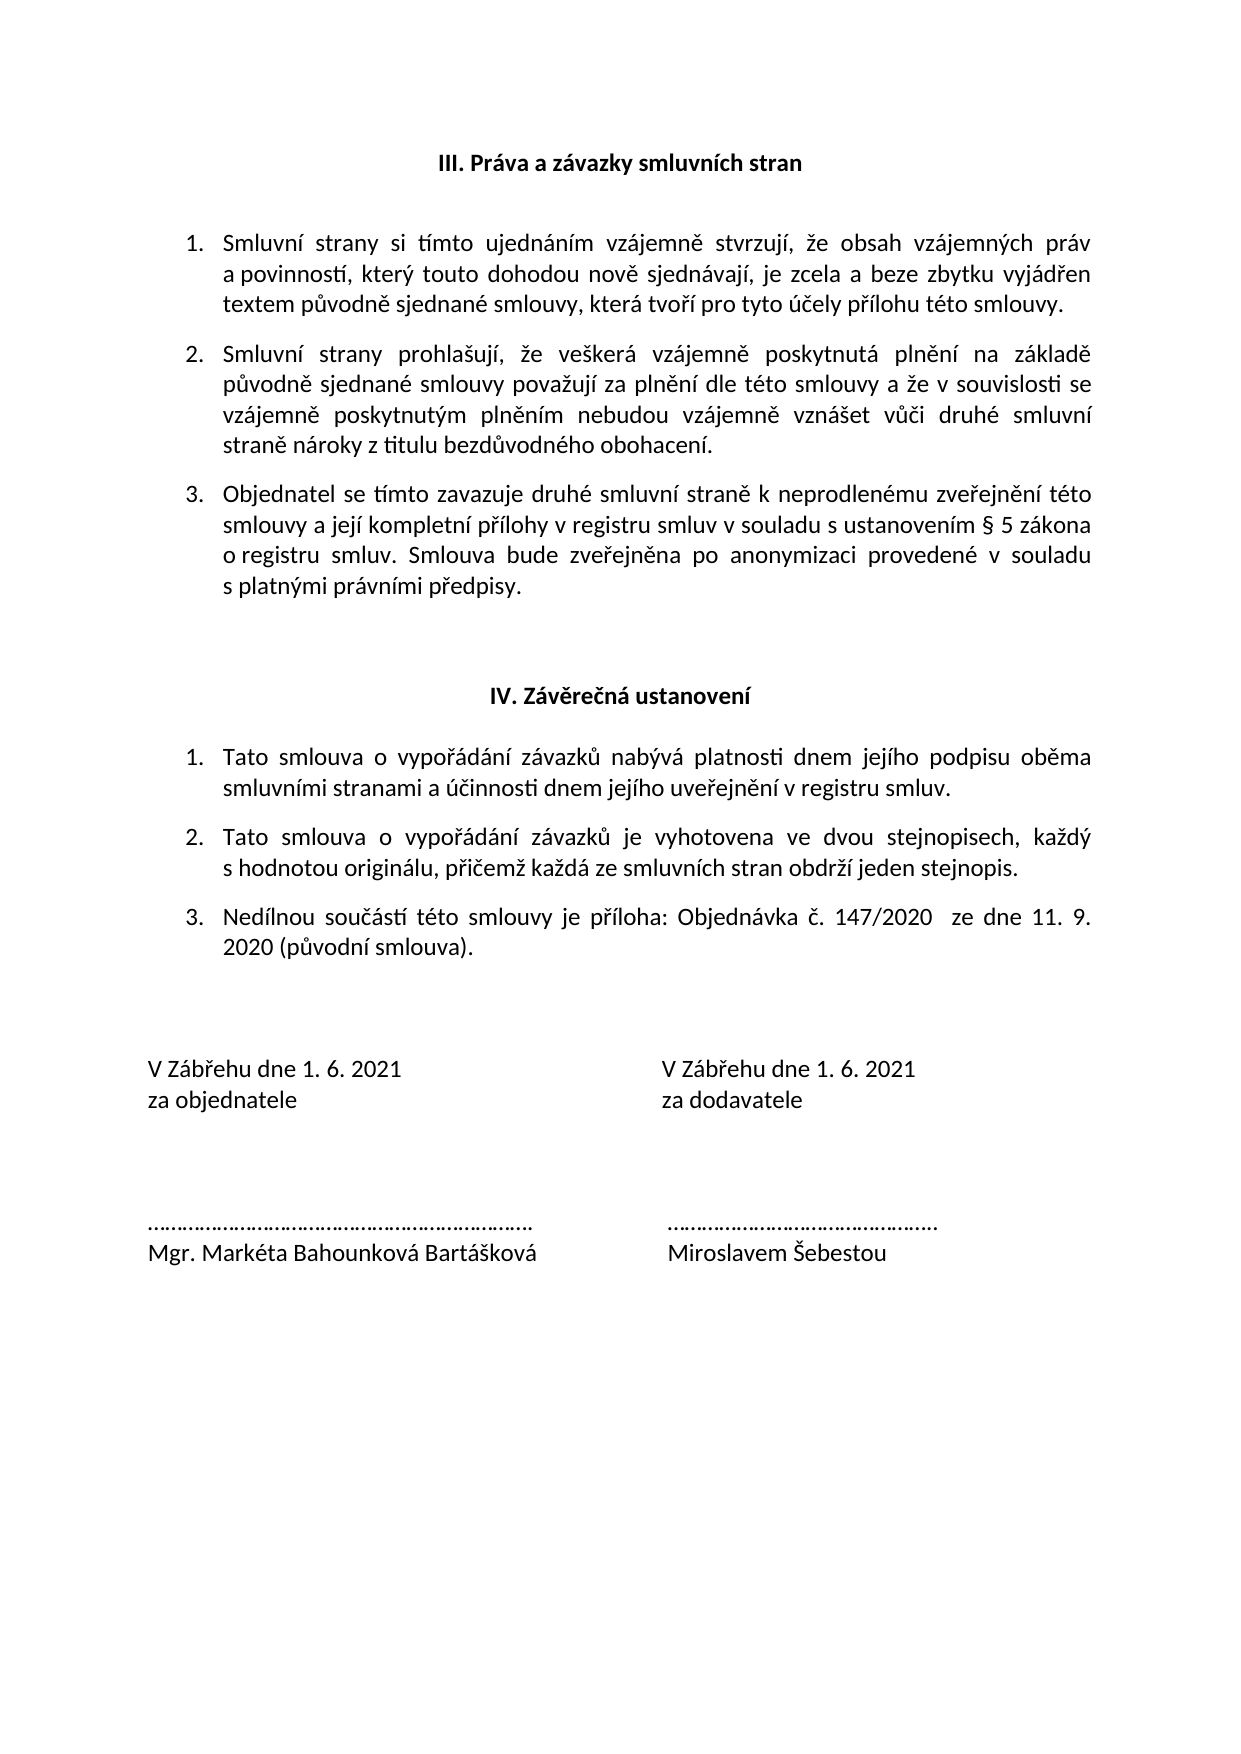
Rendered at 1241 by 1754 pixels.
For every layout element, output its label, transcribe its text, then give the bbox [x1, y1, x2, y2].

text IV. Závěrečná ustanovení [148, 680, 1093, 711]
list Smluvní strany si tímto ujednáním vzájemně stvrzují, že obsah vzájemných práv a povinností, který touto dohodou nově sjednávají, je zcela a beze zbytku vyjádřen textem původně sjednané smlouvy, která tvoří pro tyto účely přílohu této smlouvy. [185, 227, 1093, 319]
list Smluvní strany prohlašují, že veškerá vzájemně poskytnutá plnění na základě původně sjednané smlouvy považují za plnění dle této smlouvy a že v souvislosti se vzájemně poskytnutým plněním nebudou vzájemně vznášet vůči druhé smluvní straně nároky z titulu bezdůvodného obohacení. [185, 338, 1093, 460]
table_header V Zábřehu dne 1. 6. 2021 [136, 1054, 560, 1084]
table_cell za dodavatele ……………………………………….. Miroslavem Šebestou [560, 1084, 983, 1267]
text III. Práva a závazky smluvních stran [148, 148, 1093, 178]
list Tato smlouva o vypořádání závazků nabývá platnosti dnem jejího podpisu oběma smluvními stranami a účinnosti dnem jejího uveřejnění v registru smluv. [185, 741, 1093, 802]
list Objednatel se tímto zavazuje druhé smluvní straně k neprodlenému zveřejnění této smlouvy a její kompletní přílohy v registru smluv v souladu s ustanovením § 5 zákona o registru smluv. Smlouva bude zveřejněna po anonymizaci provedené v souladu s platnými právními předpisy. [185, 478, 1093, 601]
table_header V Zábřehu dne 1. 6. 2021 [560, 1054, 983, 1084]
list Nedílnou součástí této smlouvy je příloha: Objednávka č. 147/2020 ze dne 11. 9. 2020 (původní smlouva). [185, 901, 1093, 962]
table_cell za objednatele …………………………………………………………. Mgr. Markéta Bahounková Bartášková [136, 1084, 560, 1267]
list Tato smlouva o vypořádání závazků je vyhotovena ve dvou stejnopisech, každý s hodnotou originálu, přičemž každá ze smluvních stran obdrží jeden stejnopis. [185, 821, 1093, 882]
